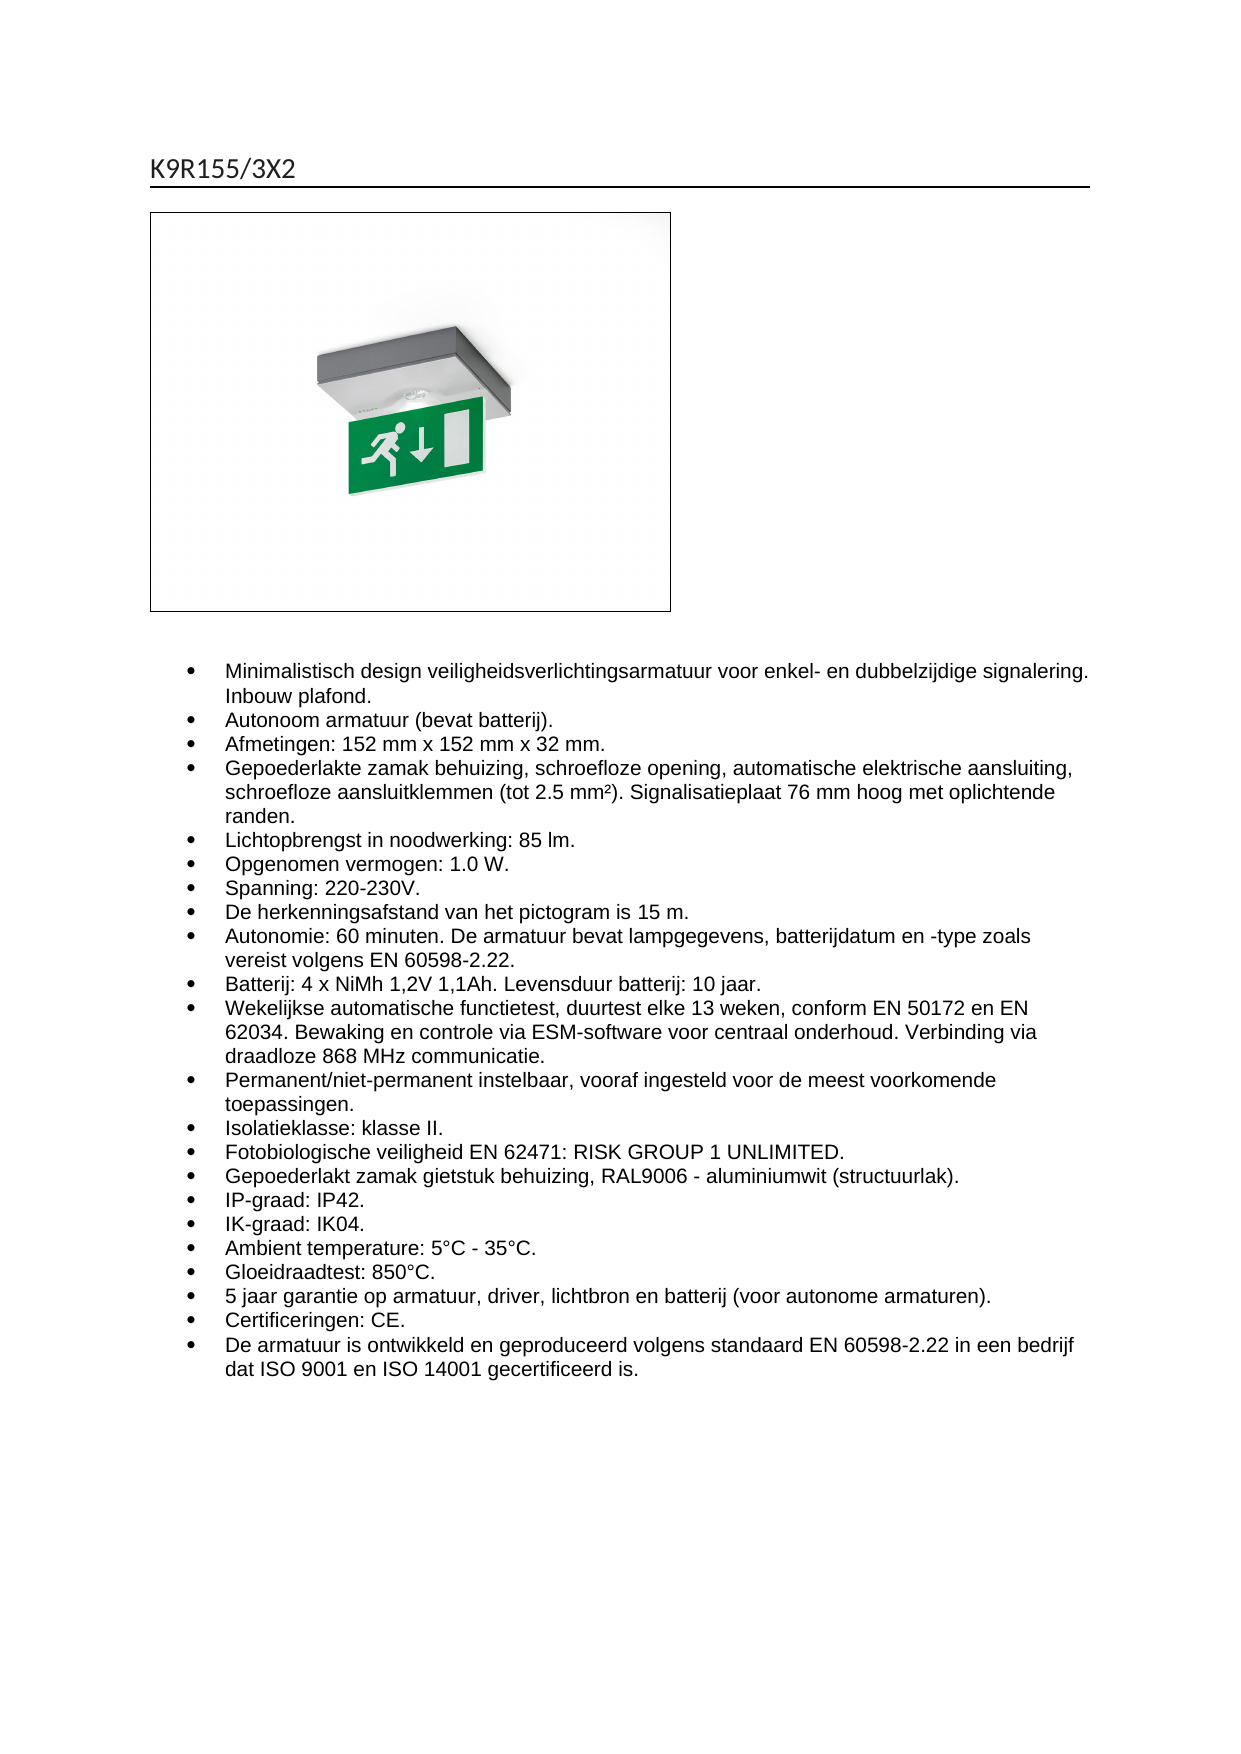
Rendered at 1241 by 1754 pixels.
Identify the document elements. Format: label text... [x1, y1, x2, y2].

list Gepoederlakt zamak gietstuk behuizing, RAL9006 - aluminiumwit (structuurlak). [187, 1164, 1090, 1188]
list Minimalistisch design veiligheidsverlichtingsarmatuur voor enkel- en dubbelzijdige signalering. Inbouw plafond. [187, 659, 1090, 707]
list Autonoom armatuur (bevat batterij). [187, 707, 1090, 731]
list Gepoederlakte zamak behuizing, schroefloze opening, automatische elektrische aansluiting, schroefloze aansluitklemmen (tot 2.5 mm²). Signalisatieplaat 76 mm hoog met oplichtende randen. [187, 756, 1090, 827]
list Spanning: 220-230V. [187, 876, 1090, 900]
list Certificeringen: CE. [187, 1308, 1090, 1332]
list Afmetingen: 152 mm x 152 mm x 32 mm. [187, 731, 1090, 756]
list Opgenomen vermogen: 1.0 W. [187, 852, 1090, 876]
list Lichtopbrengst in noodwerking: 85 lm. [187, 827, 1090, 852]
list Wekelijkse automatische functietest, duurtest elke 13 weken, conform EN 50172 en EN 62034. Bewaking en controle via ESM-software voor centraal onderhoud. Verbinding via draadloze 868 MHz communicatie. [187, 996, 1090, 1068]
list IK-graad: IK04. [187, 1212, 1090, 1236]
list Permanent/niet-permanent instelbaar, vooraf ingesteld voor de meest voorkomende toepassingen. [187, 1068, 1090, 1116]
list Autonomie: 60 minuten. De armatuur bevat lampgegevens, batterijdatum en -type zoals vereist volgens EN 60598-2.22. [187, 924, 1090, 972]
list 5 jaar garantie op armatuur, driver, lichtbron en batterij (voor autonome armaturen). [187, 1284, 1090, 1308]
list Isolatieklasse: klasse II. [187, 1116, 1090, 1140]
picture [151, 213, 670, 611]
list IP-graad: IP42. [187, 1188, 1090, 1212]
list Fotobiologische veiligheid EN 62471: RISK GROUP 1 UNLIMITED. [187, 1140, 1090, 1164]
list De herkenningsafstand van het pictogram is 15 m. [187, 900, 1090, 924]
list De armatuur is ontwikkeld en geproduceerd volgens standaard EN 60598-2.22 in een bedrijf dat ISO 9001 en ISO 14001 gecertificeerd is. [187, 1332, 1090, 1380]
list Gloeidraadtest: 850°C. [187, 1260, 1090, 1284]
list Ambient temperature: 5°C - 35°C. [187, 1236, 1090, 1260]
text K9R155/3X2 [150, 150, 1090, 186]
list Batterij: 4 x NiMh 1,2V 1,1Ah. Levensduur batterij: 10 jaar. [187, 972, 1090, 996]
